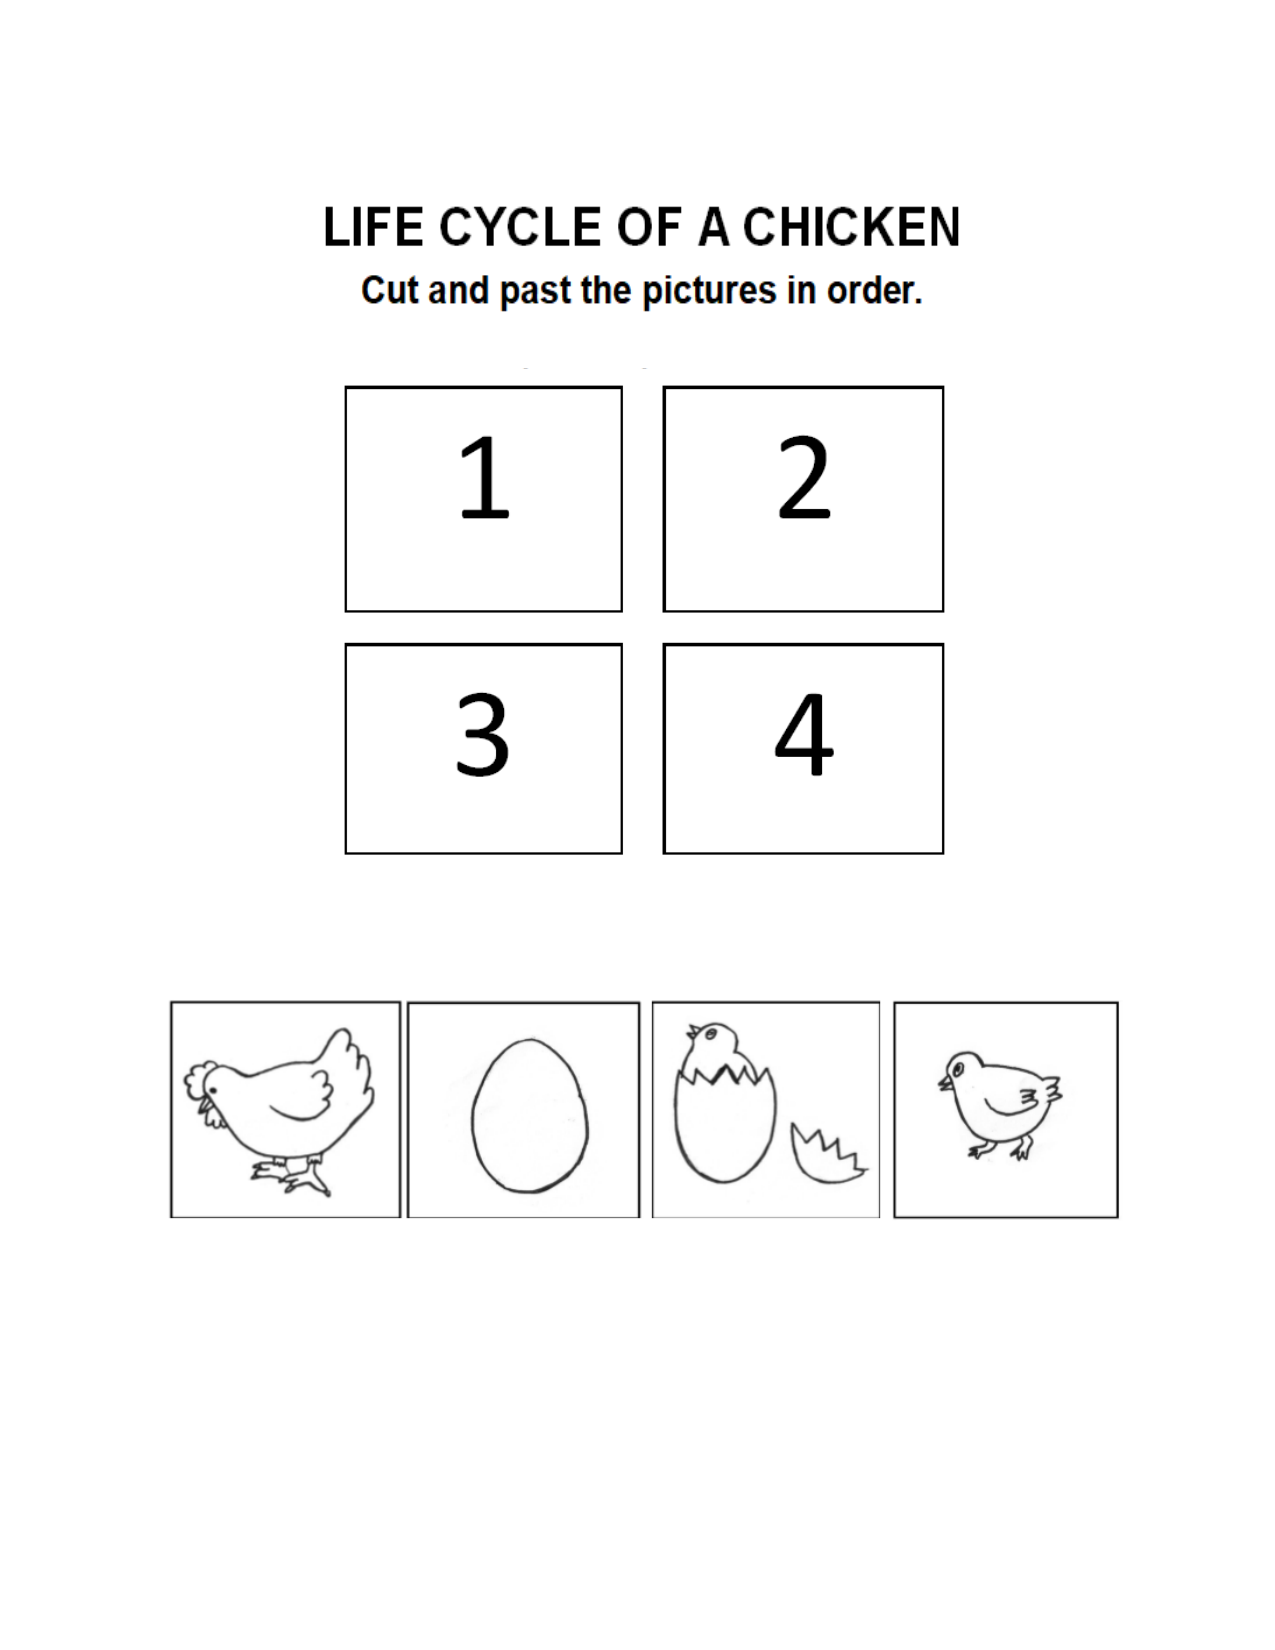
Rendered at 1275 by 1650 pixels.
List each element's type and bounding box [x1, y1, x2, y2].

picture [0, 176, 1275, 324]
picture [107, 368, 1168, 864]
picture [107, 991, 1169, 1224]
